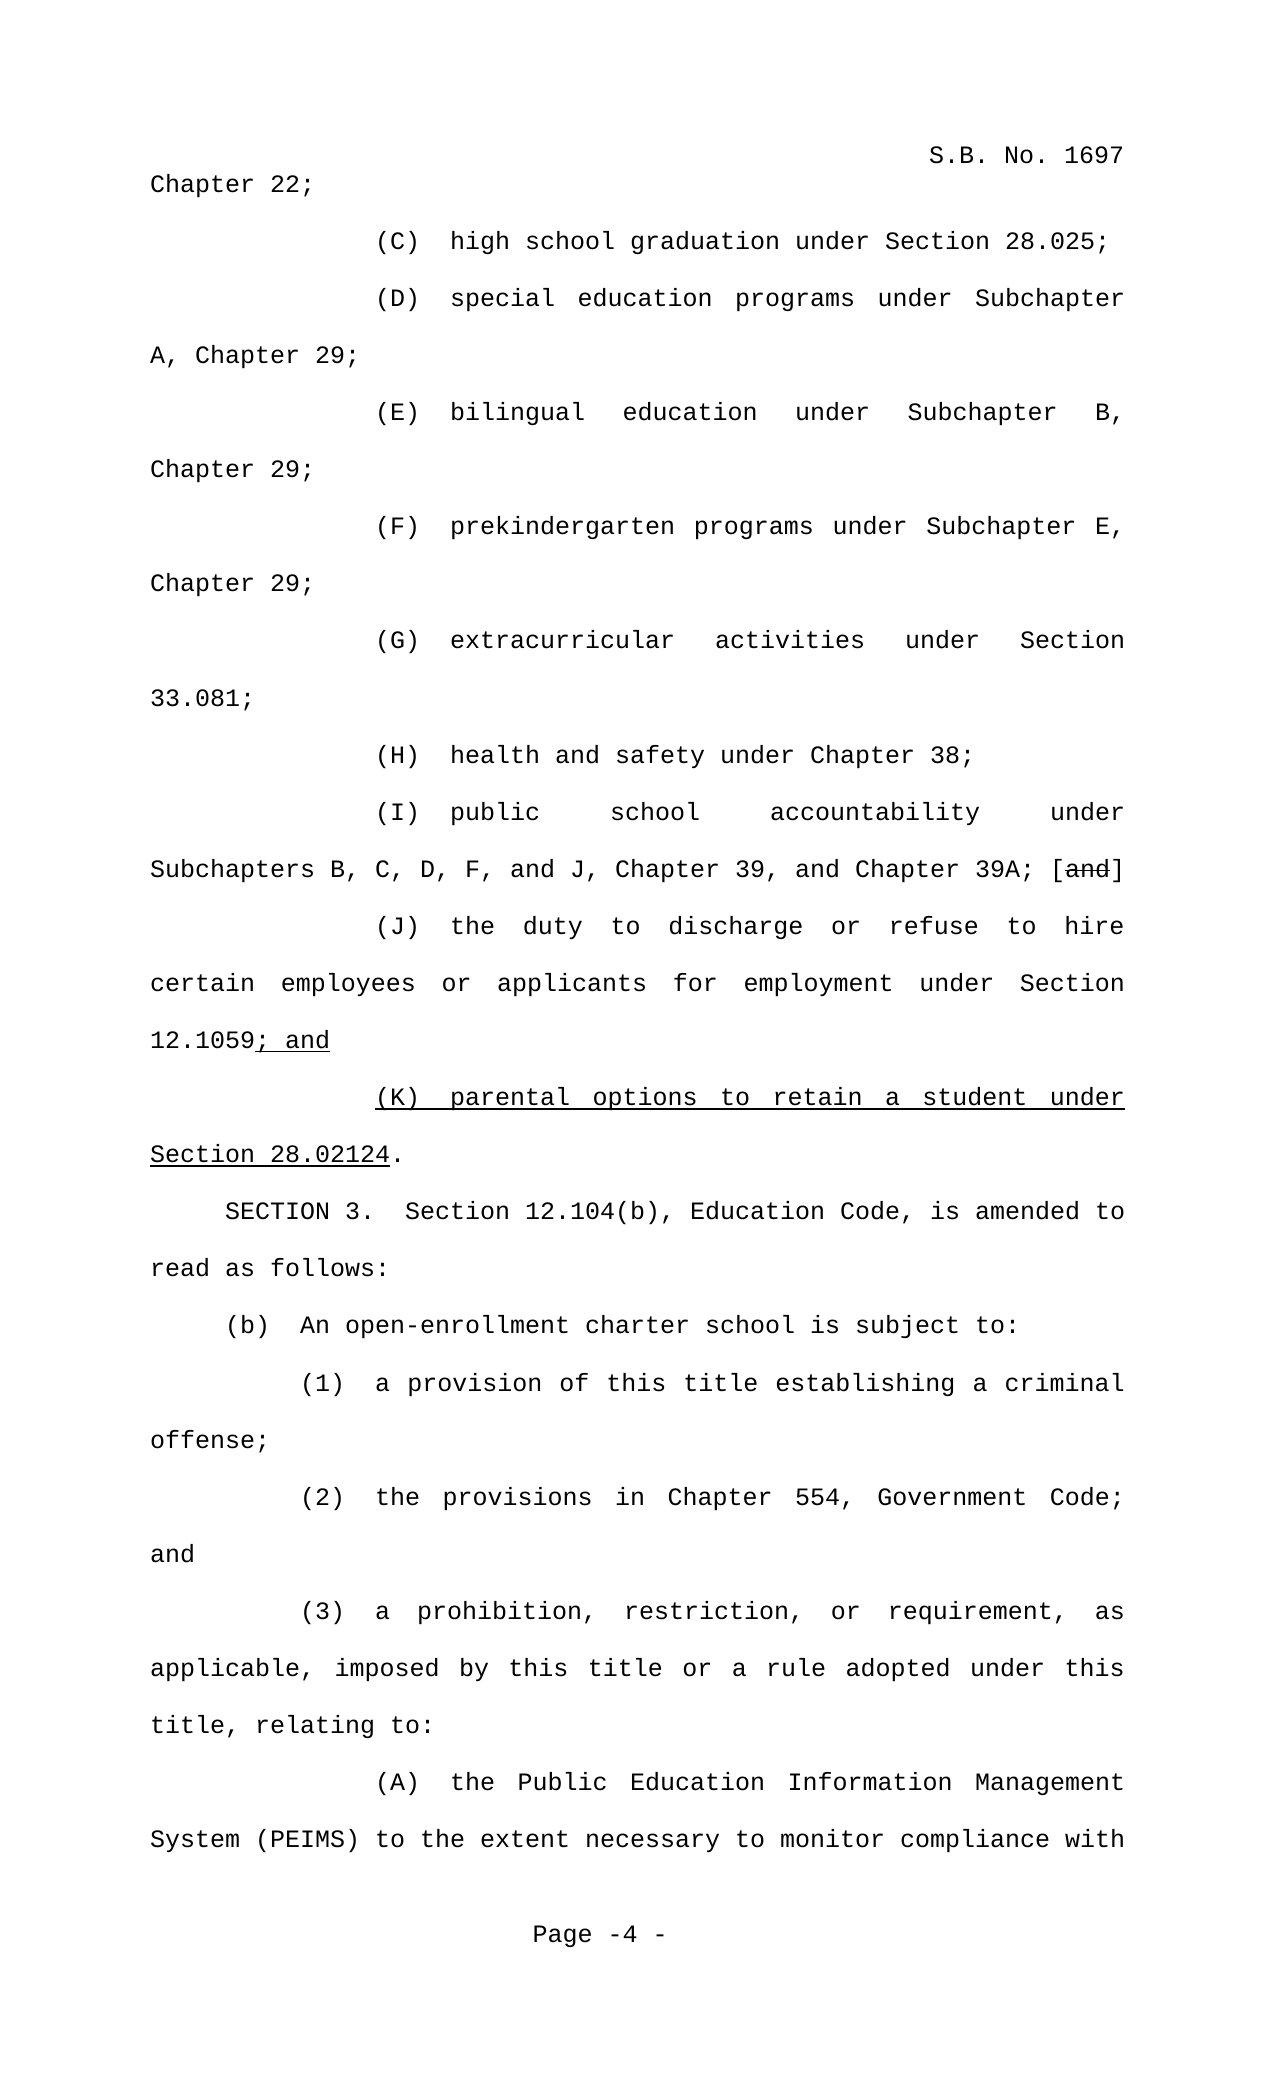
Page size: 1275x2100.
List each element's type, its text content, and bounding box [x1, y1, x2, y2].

text SECTION 3. Section 12.104(b), Education Code, is amended to read as follows: [150, 1199, 1125, 1284]
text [150, 1769, 1125, 1855]
text (F) prekindergarten programs under Subchapter E, Chapter 29; [150, 514, 1125, 599]
text (3) a prohibition, restriction, or requirement, as applicable, imposed by this title or a rule adopted under this title, relating to: [150, 1598, 1125, 1741]
text (C) high school graduation under Section 28.025; [150, 228, 1125, 257]
text (1) a provision of this title establishing a criminal offense; [150, 1370, 1125, 1456]
text (K) parental options to retain a student under Section 28.02124. [150, 1084, 1125, 1170]
text (G) extracurricular activities under Section 33.081; [150, 628, 1125, 713]
text (J) the duty to discharge or refuse to hire certain employees or applicants for employment under Section 12.1059; and [150, 913, 1125, 1056]
text (I) public school accountability under Subchapters B, C, D, F, and J, Chapter 39, and Chapter 39A; [and] [150, 799, 1125, 885]
text (D) special education programs under Subchapter A, Chapter 29; [150, 285, 1125, 371]
text (b) An open-enrollment charter school is subject to: [150, 1313, 1125, 1341]
text (E) bilingual education under Subchapter B, Chapter 29; [150, 399, 1125, 485]
text (2) the provisions in Chapter 554, Government Code; and [150, 1484, 1125, 1570]
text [150, 171, 1125, 200]
text (H) health and safety under Chapter 38; [150, 742, 1125, 771]
